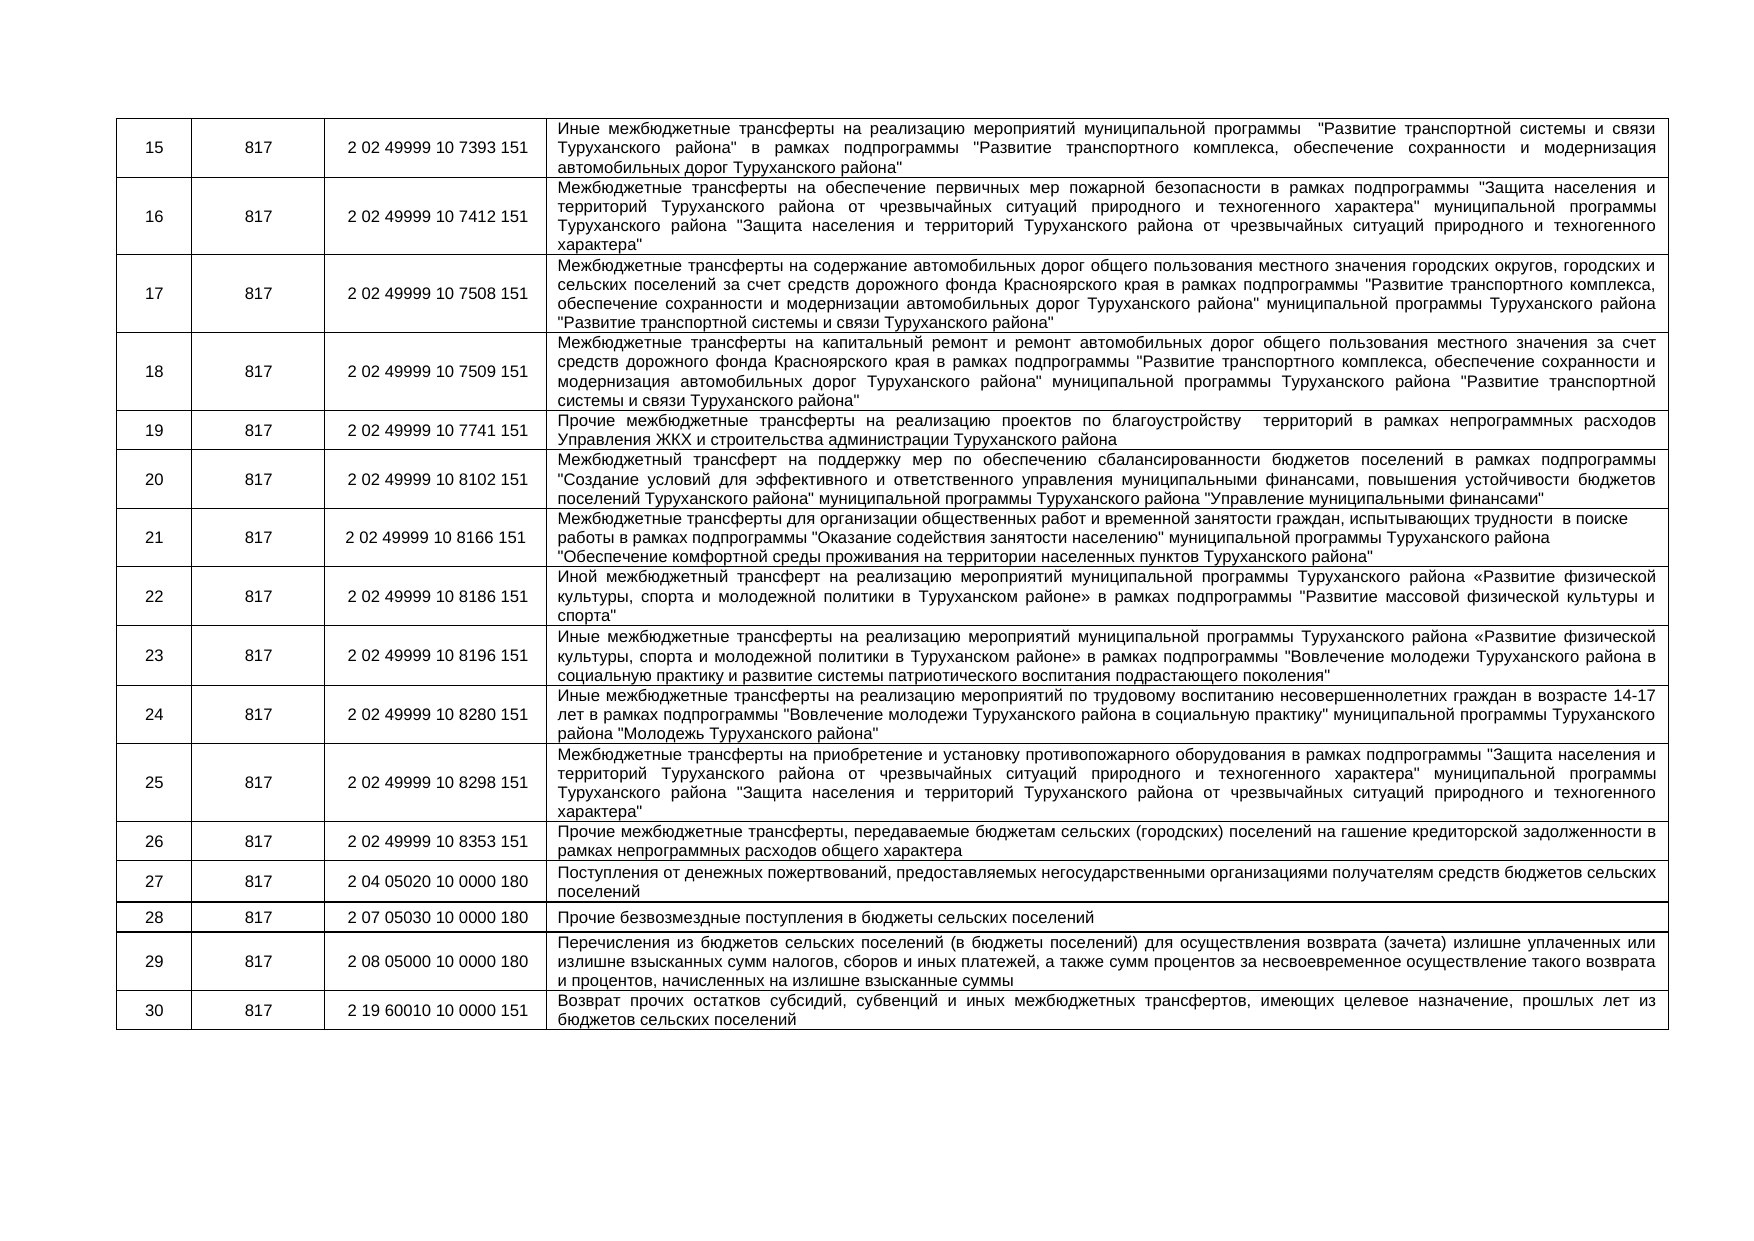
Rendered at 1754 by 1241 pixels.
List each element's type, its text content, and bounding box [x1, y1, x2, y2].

table_cell 817 [192, 178, 324, 254]
table_cell Межбюджетные трансферты на обеспечение первичных мер пожарной безопасности в рамках подпрограммы "Защита населения и территорий Туруханского района от чрезвычайных ситуаций природного и техногенного характера" муниципальной программы Туруханского района "Защита населения и территорий Туруханского района от чрезвычайных ситуаций природного и техногенного характера" [547, 178, 1668, 254]
table_cell Иные межбюджетные трансферты на реализацию мероприятий муниципальной программы "Развитие транспортной системы и связи Туруханского района" в рамках подпрограммы "Развитие транспортного комплекса, обеспечение сохранности и модернизация автомобильных дорог Туруханского района" [547, 119, 1668, 177]
table_cell 817 [192, 411, 324, 449]
table_cell 20 [117, 450, 191, 508]
table_cell Межбюджетный трансферт на поддержку мер по обеспечению сбалансированности бюджетов поселений в рамках подпрограммы "Создание условий для эффективного и ответственного управления муниципальными финансами, повышения устойчивости бюджетов поселений Туруханского района" муниципальной программы Туруханского района "Управление муниципальными финансами" [547, 450, 1668, 508]
table_cell 28 [117, 903, 191, 931]
table_cell Межбюджетные трансферты на содержание автомобильных дорог общего пользования местного значения городских округов, городских и сельских поселений за счет средств дорожного фонда Красноярского края в рамках подпрограммы "Развитие транспортного комплекса, обеспечение сохранности и модернизации автомобильных дорог Туруханского района" муниципальной программы Туруханского района "Развитие транспортной системы и связи Туруханского района" [547, 255, 1668, 332]
table_cell 2 04 05020 10 0000 180 [325, 861, 546, 901]
table_cell Прочие межбюджетные трансферты, передаваемые бюджетам сельских (городских) поселений на гашение кредиторской задолженности в рамках непрограммных расходов общего характера [547, 822, 1668, 860]
table_cell 23 [117, 626, 191, 685]
table_cell 2 02 49999 10 8298 151 [325, 744, 546, 821]
table_cell 2 02 49999 10 8353 151 [325, 822, 546, 860]
table_cell Поступления от денежных пожертвований, предоставляемых негосударственными организациями получателям средств бюджетов сельских поселений [547, 861, 1668, 901]
table_cell 2 02 49999 10 8196 151 [325, 626, 546, 685]
table_cell 2 08 05000 10 0000 180 [325, 933, 546, 990]
table_cell Возврат прочих остатков субсидий, субвенций и иных межбюджетных трансфертов, имеющих целевое назначение, прошлых лет из бюджетов сельских поселений [547, 991, 1668, 1029]
table_cell 15 [117, 119, 191, 177]
table_cell Прочие безвозмездные поступления в бюджеты сельских поселений [547, 903, 1668, 931]
table_cell 817 [192, 933, 324, 990]
table_cell 817 [192, 991, 324, 1029]
table_cell 817 [192, 333, 324, 410]
table_cell 817 [192, 119, 324, 177]
table_cell 2 02 49999 10 8102 151 [325, 450, 546, 508]
table_cell Иные межбюджетные трансферты на реализацию мероприятий муниципальной программы Туруханского района «Развитие физической культуры, спорта и молодежной политики в Туруханском районе» в рамках подпрограммы "Вовлечение молодежи Туруханского района в социальную практику и развитие системы патриотического воспитания подрастающего поколения" [547, 626, 1668, 685]
table_cell 22 [117, 567, 191, 625]
table_cell 16 [117, 178, 191, 254]
table_cell 2 07 05030 10 0000 180 [325, 903, 546, 931]
table_cell 817 [192, 626, 324, 685]
table_cell Межбюджетные трансферты на приобретение и установку противопожарного оборудования в рамках подпрограммы "Защита населения и территорий Туруханского района от чрезвычайных ситуаций природного и техногенного характера" муниципальной программы Туруханского района "Защита населения и территорий Туруханского района от чрезвычайных ситуаций природного и техногенного характера" [547, 744, 1668, 821]
table_cell Межбюджетные трансферты на капитальный ремонт и ремонт автомобильных дорог общего пользования местного значения за счет средств дорожного фонда Красноярского края в рамках подпрограммы "Развитие транспортного комплекса, обеспечение сохранности и модернизация автомобильных дорог Туруханского района" муниципальной программы Туруханского района "Развитие транспортной системы и связи Туруханского района" [547, 333, 1668, 410]
table_cell 29 [117, 933, 191, 990]
table_cell 27 [117, 861, 191, 901]
table_cell 21 [117, 509, 191, 566]
table_cell 25 [117, 744, 191, 821]
table_cell 2 02 49999 10 8280 151 [325, 686, 546, 743]
table_cell Иной межбюджетный трансферт на реализацию мероприятий муниципальной программы Туруханского района «Развитие физической культуры, спорта и молодежной политики в Туруханском районе» в рамках подпрограммы "Развитие массовой физической культуры и спорта" [547, 567, 1668, 625]
table_cell 2 02 49999 10 7741 151 [325, 411, 546, 449]
table_cell 19 [117, 411, 191, 449]
table_cell 2 02 49999 10 7412 151 [325, 178, 546, 254]
table_cell 18 [117, 333, 191, 410]
table_cell 817 [192, 686, 324, 743]
table_cell 817 [192, 903, 324, 931]
table_cell 2 02 49999 10 8186 151 [325, 567, 546, 625]
table_cell 24 [117, 686, 191, 743]
table_cell 817 [192, 509, 324, 566]
table_cell 2 02 49999 10 8166 151 [325, 509, 546, 566]
table_cell Иные межбюджетные трансферты на реализацию мероприятий по трудовому воспитанию несовершеннолетних граждан в возрасте 14-17 лет в рамках подпрограммы "Вовлечение молодежи Туруханского района в социальную практику" муниципальной программы Туруханского района "Молодежь Туруханского района" [547, 686, 1668, 743]
table_cell 2 02 49999 10 7508 151 [325, 255, 546, 332]
table_cell Перечисления из бюджетов сельских поселений (в бюджеты поселений) для осуществления возврата (зачета) излишне уплаченных или излишне взысканных сумм налогов, сборов и иных платежей, а также сумм процентов за несвоевременное осуществление такого возврата и процентов, начисленных на излишне взысканные суммы [547, 933, 1668, 990]
table_cell 2 02 49999 10 7393 151 [325, 119, 546, 177]
table_cell 2 02 49999 10 7509 151 [325, 333, 546, 410]
table_cell 817 [192, 567, 324, 625]
table_cell 817 [192, 822, 324, 860]
table_cell 817 [192, 744, 324, 821]
table_cell Прочие межбюджетные трансферты на реализацию проектов по благоустройству территорий в рамках непрограммных расходов Управления ЖКХ и строительства администрации Туруханского района [547, 411, 1668, 449]
table_cell 2 19 60010 10 0000 151 [325, 991, 546, 1029]
table_cell 817 [192, 255, 324, 332]
table_cell 817 [192, 450, 324, 508]
table_cell 17 [117, 255, 191, 332]
table_cell 26 [117, 822, 191, 860]
table_cell 817 [192, 861, 324, 901]
table_cell Межбюджетные трансферты для организации общественных работ и временной занятости граждан, испытывающих трудности в поиске работы в рамках подпрограммы "Оказание содействия занятости населению" муниципальной программы Туруханского района "Обеспечение комфортной среды проживания на территории населенных пунктов Туруханского района" [547, 509, 1668, 566]
table_cell 30 [117, 991, 191, 1029]
